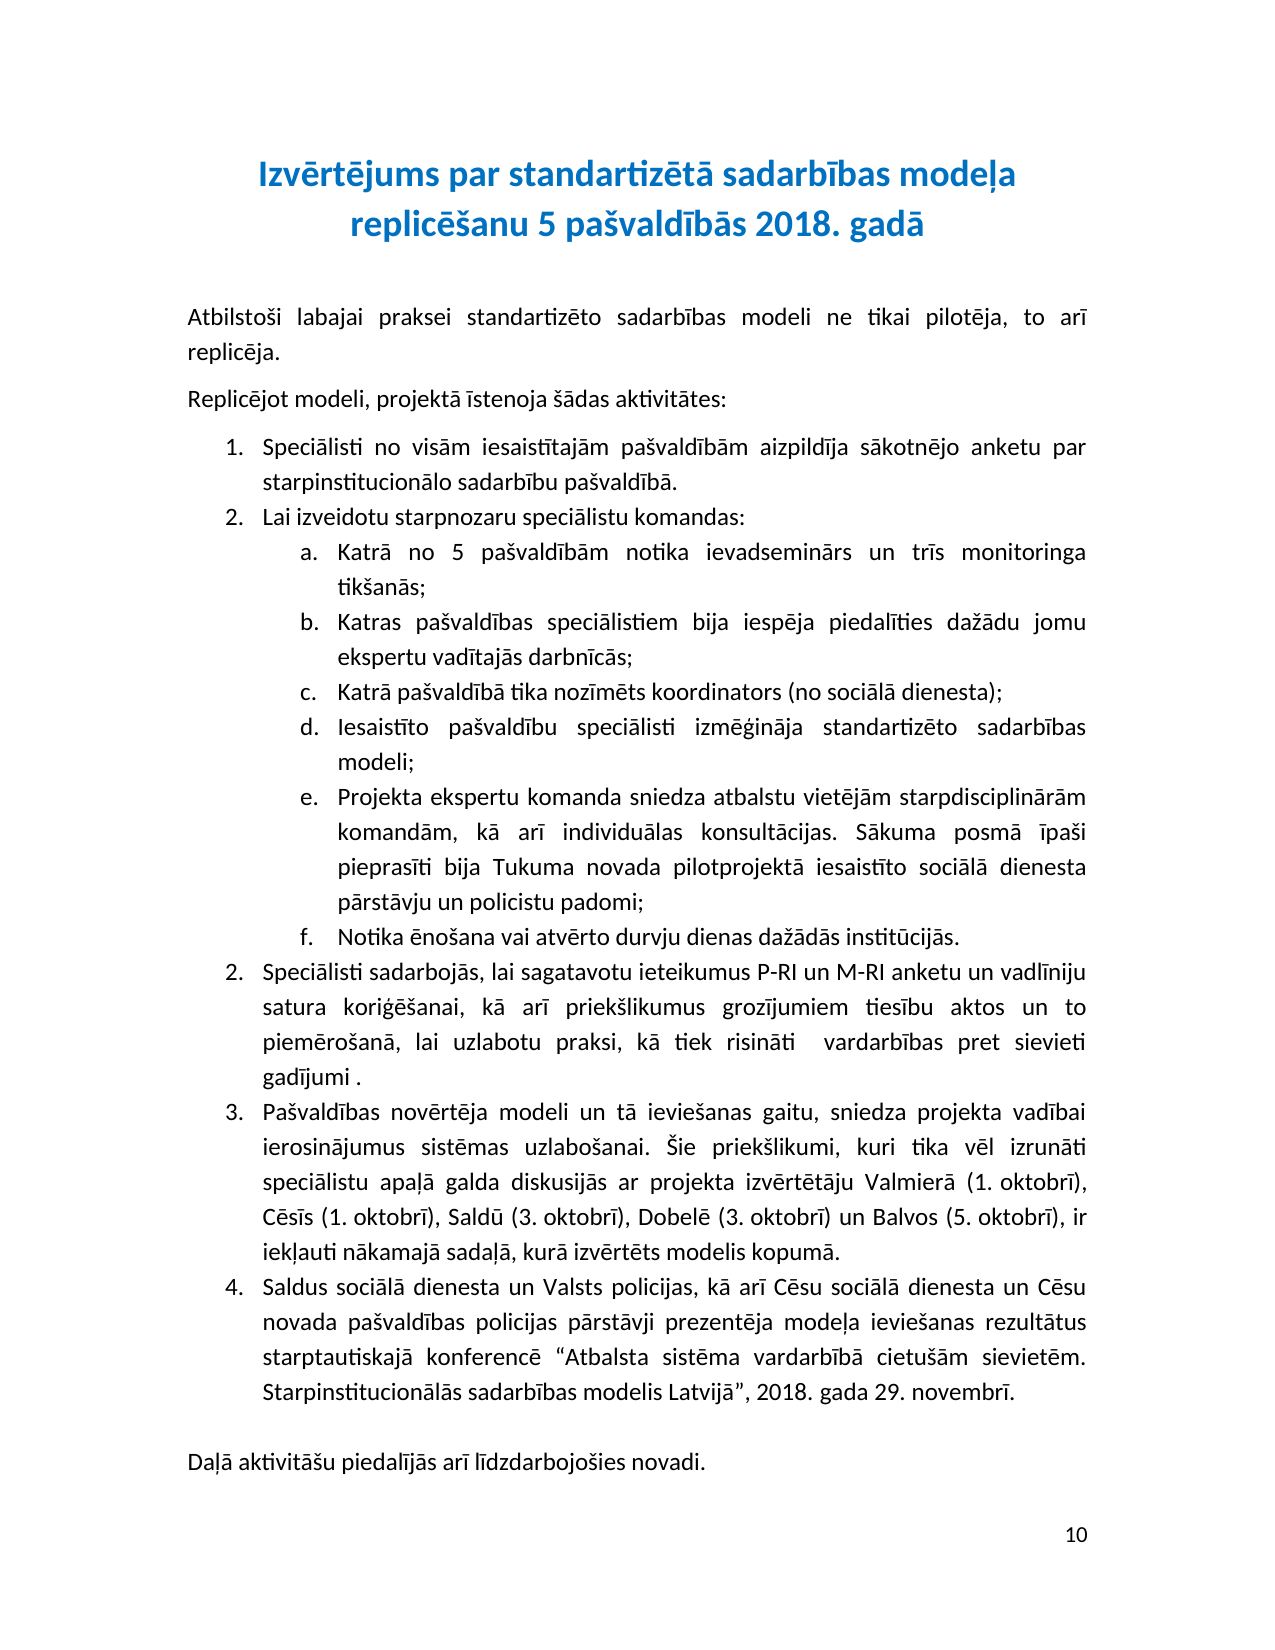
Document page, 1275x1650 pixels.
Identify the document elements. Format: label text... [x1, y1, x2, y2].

list Katras pašvaldības speciālistiem bija iespēja piedalīties dažādu jomu ekspertu vadītajās darbnīcās; [300, 606, 1087, 671]
list Speciālisti no visām iesaistītajām pašvaldībām aizpildīja sākotnējo anketu par starpinstitucionālo sadarbību pašvaldībā. [225, 431, 1087, 496]
list Lai izveidotu starpnozaru speciālistu komandas: [225, 501, 1087, 531]
list Saldus sociālā dienesta un Valsts policijas, kā arī Cēsu sociālā dienesta un Cēsu novada pašvaldības policijas pārstāvji prezentēja modeļa ieviešanas rezultātus starptautiskajā konferencē “Atbalsta sistēma vardarbībā cietušām sievietēm. Starpinstitucionālās sadarbības modelis Latvijā”, 2018. gada 29. novembrī. [225, 1271, 1087, 1406]
list Katrā pašvaldībā tika nozīmēts koordinators (no sociālā dienesta); [300, 676, 1087, 706]
list Katrā no 5 pašvaldībām notika ievadseminārs un trīs monitoringa tikšanās; [300, 536, 1087, 601]
list Pašvaldības novērtēja modeli un tā ieviešanas gaitu, sniedza projekta vadībai ierosinājumus sistēmas uzlabošanai. Šie priekšlikumi, kuri tika vēl izrunāti speciālistu apaļā galda diskusijās ar projekta izvērtētāju Valmierā (1. oktobrī), Cēsīs (1. oktobrī), Saldū (3. oktobrī), Dobelē (3. oktobrī) un Balvos (5. oktobrī), ir iekļauti nākamajā sadaļā, kurā izvērtēts modelis kopumā. [225, 1096, 1087, 1266]
text Daļā aktivitāšu piedalījās arī līdzdarbojošies novadi. [187, 1446, 1087, 1476]
text Izvērtējums par standartizētā sadarbības modeļa replicēšanu 5 pašvaldībās 2018. gadā [187, 150, 1087, 245]
list Speciālisti sadarbojās, lai sagatavotu ieteikumus P-RI un M-RI anketu un vadlīniju satura koriģēšanai, kā arī priekšlikumus grozījumiem tiesību aktos un to piemērošanā, lai uzlabotu praksi, kā tiek risināti vardarbības pret sievieti gadījumi . [225, 956, 1087, 1091]
list Projekta ekspertu komanda sniedza atbalstu vietējām starpdisciplinārām komandām, kā arī individuālas konsultācijas. Sākuma posmā īpaši pieprasīti bija Tukuma novada pilotprojektā iesaistīto sociālā dienesta pārstāvju un policistu padomi; [300, 781, 1087, 916]
list Iesaistīto pašvaldību speciālisti izmēģināja standartizēto sadarbības modeli; [300, 711, 1087, 776]
list Notika ēnošana vai atvērto durvju dienas dažādās institūcijās. [300, 921, 1087, 951]
text Atbilstoši labajai praksei standartizēto sadarbības modeli ne tikai pilotēja, to arī replicēja. [187, 301, 1087, 366]
text Replicējot modeli, projektā īstenoja šādas aktivitātes: [187, 383, 1087, 414]
